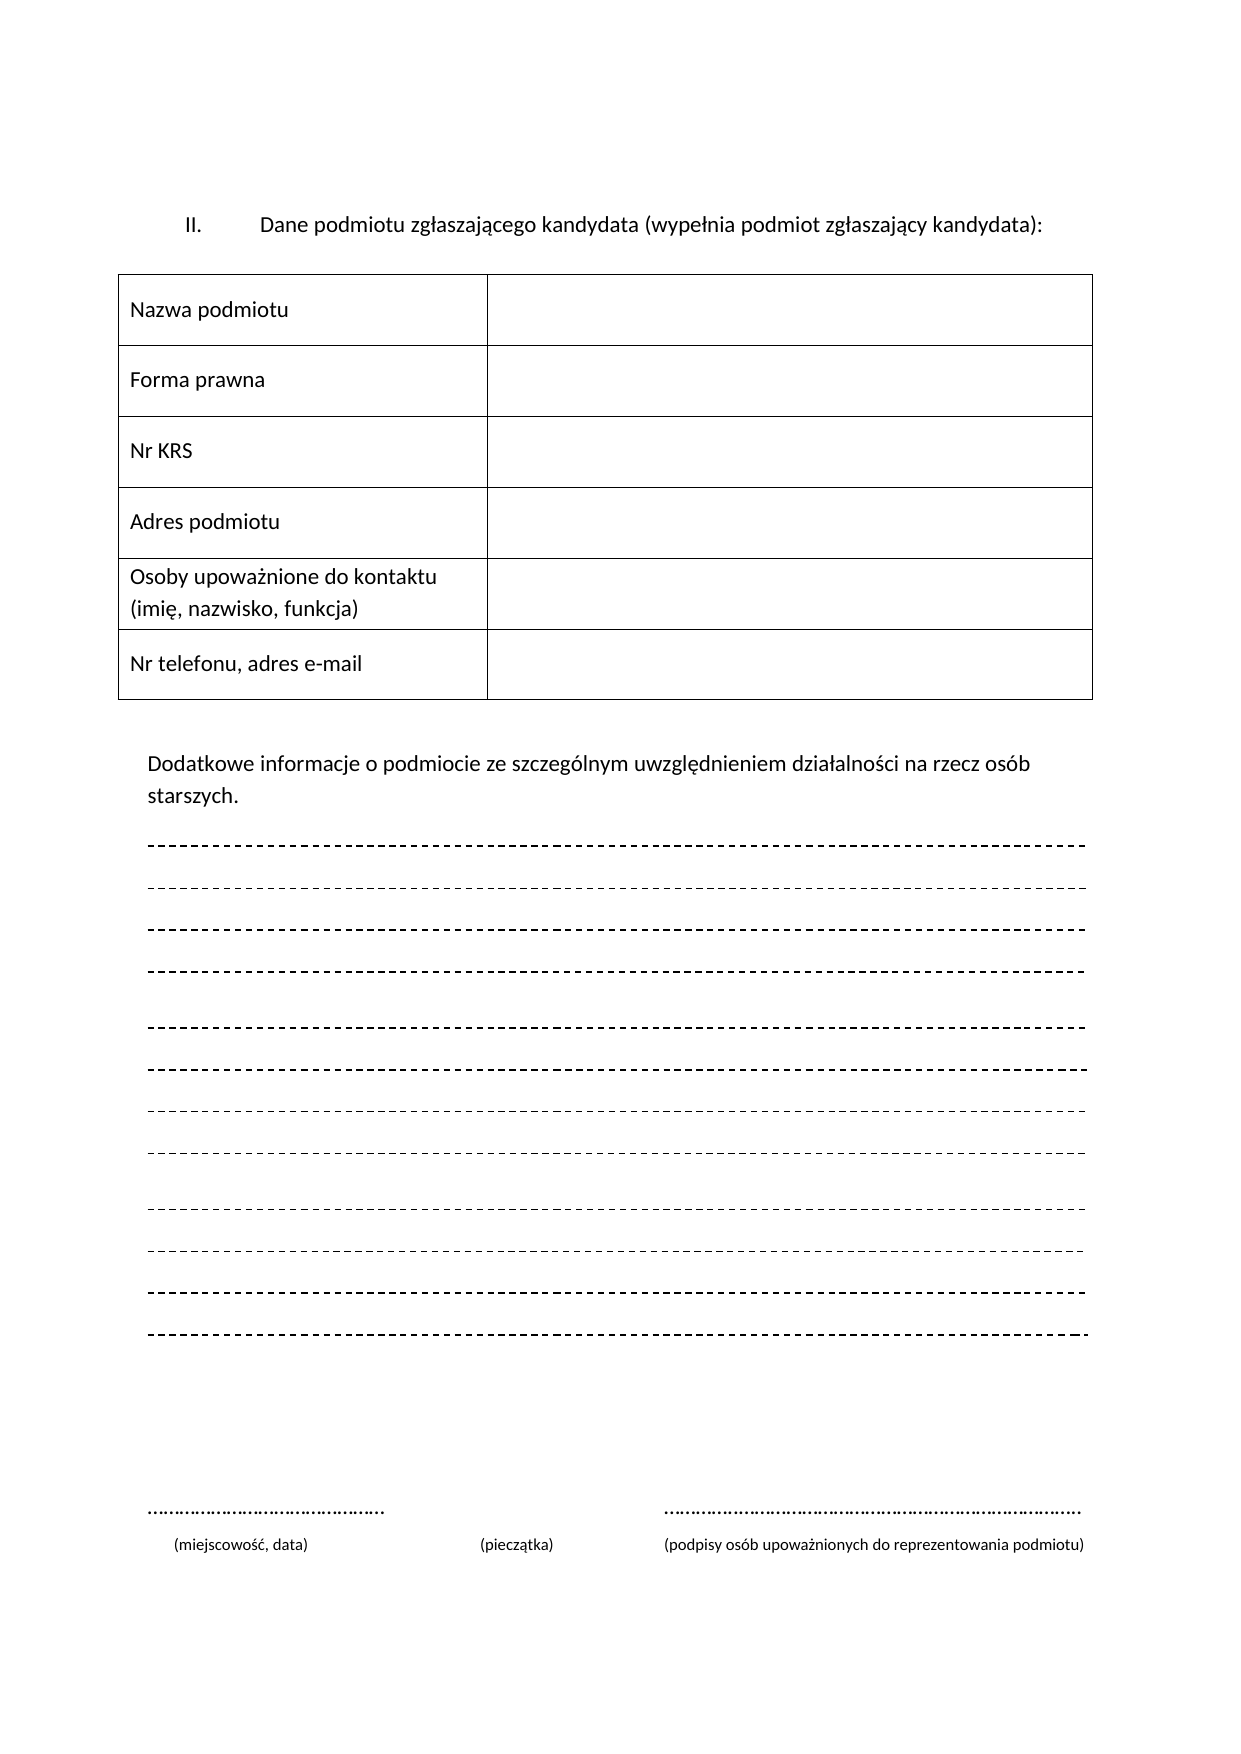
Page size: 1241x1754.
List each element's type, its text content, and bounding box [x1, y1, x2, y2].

table_cell [488, 346, 1092, 416]
table_cell [488, 559, 1092, 628]
table_cell Osoby upoważnione do kontaktu (imię, nazwisko, funkcja) [119, 559, 487, 628]
table_header Nazwa podmiotu [119, 275, 487, 345]
table_cell [488, 630, 1092, 699]
table_cell Nr KRS [119, 417, 487, 487]
text starszych. [147, 781, 1105, 809]
text ……………………………………… …………..……………………………………………………….. [147, 1492, 1105, 1520]
table_cell Adres podmiotu [119, 488, 487, 557]
table_cell [488, 417, 1092, 487]
text (miejscowość, data) (pieczątka) (podpisy osób upoważnionych do reprezentowania podmiotu) [174, 1534, 1105, 1554]
text Dodatkowe informacje o podmiocie ze szczególnym uwzględnieniem działalności na rzecz osób [147, 749, 1105, 777]
table_cell [488, 488, 1092, 557]
table_cell Nr telefonu, adres e-mail [119, 630, 487, 699]
table_cell Forma prawna [119, 346, 487, 416]
table_header [488, 275, 1092, 345]
list Dane podmiotu zgłaszającego kandydata (wypełnia podmiot zgłaszający kandydata): [185, 210, 1105, 238]
